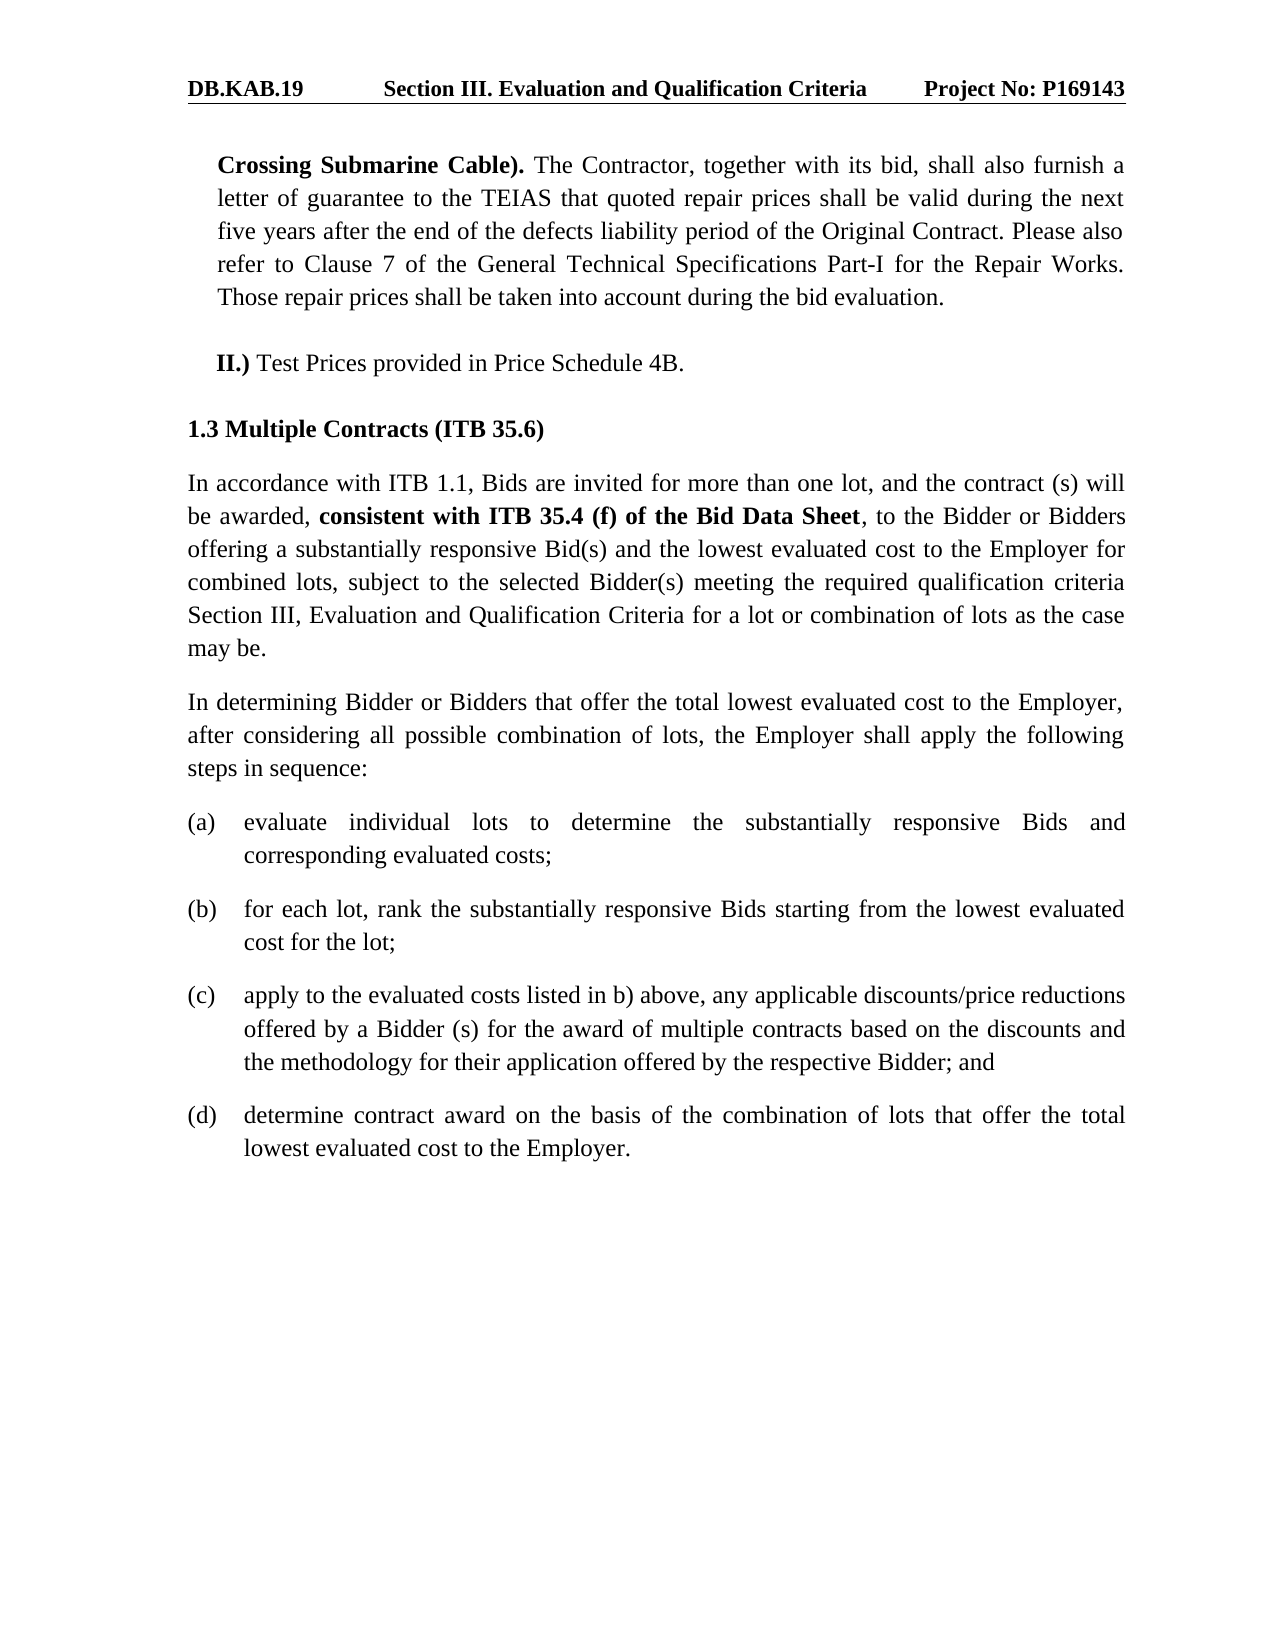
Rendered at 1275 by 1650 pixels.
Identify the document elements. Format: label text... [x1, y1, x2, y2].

text In accordance with ITB 1.1, Bids are invited for more than one lot, and the contract (s) will be awarded, consistent with ITB 35.4 (f) of the Bid Data Sheet, to the Bidder or Bidders offering a substantially responsive Bid(s) and the lowest evaluated cost to the Employer for combined lots, subject to the selected Bidder(s) meeting the required qualification criteria Section III, Evaluation and Qualification Criteria for a lot or combination of lots as the case may be. [187, 468, 1126, 662]
text II.) Test Prices provided in Price Schedule 4B. [216, 348, 1125, 377]
text In determining Bidder or Bidders that offer the total lowest evaluated cost to the Employer, after considering all possible combination of lots, the Employer shall apply the following steps in sequence: [187, 687, 1125, 782]
text (b) for each lot, rank the substantially responsive Bids starting from the lowest evaluated cost for the lot; [187, 894, 1126, 956]
subtitle 1.3 Multiple Contracts (ITB 35.6) [187, 414, 1125, 443]
text (c) apply to the evaluated costs listed in b) above, any applicable discounts/price reductions offered by a Bidder (s) for the award of multiple contracts based on the discounts and the methodology for their application offered by the respective Bidder; and [187, 981, 1126, 1075]
text (d) determine contract award on the basis of the combination of lots that offer the total lowest evaluated cost to the Employer. [187, 1101, 1126, 1162]
text (a) evaluate individual lots to determine the substantially responsive Bids and corresponding evaluated costs; [187, 807, 1126, 869]
